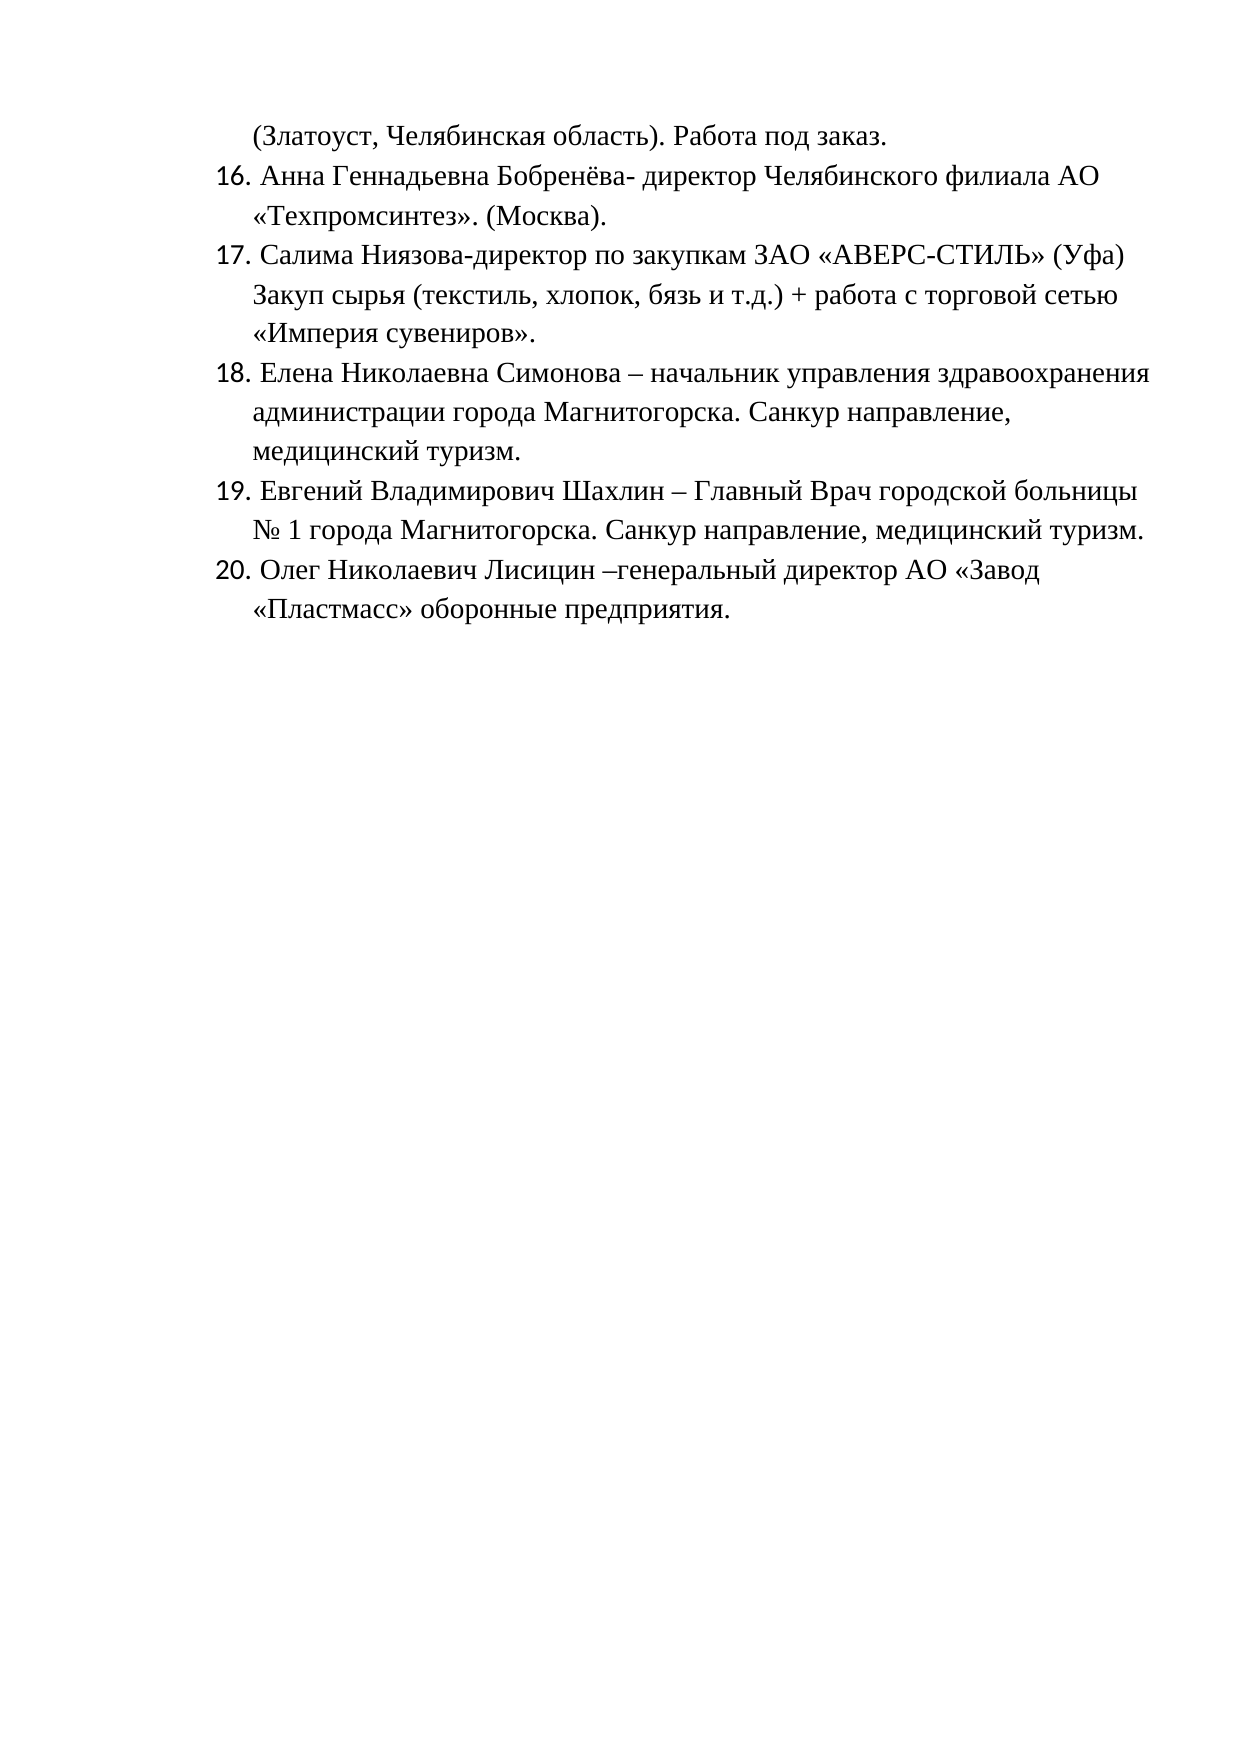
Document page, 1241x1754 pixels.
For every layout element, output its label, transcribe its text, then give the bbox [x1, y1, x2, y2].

list Анна Геннадьевна Бобренёва- директор Челябинского филиала АО [215, 157, 1152, 192]
list Олег Николаевич Лисицин –генеральный директор АО «Завод «Пластмасс» оборонные предприятия. [215, 551, 1152, 625]
list Салима Ниязова-директор по закупкам ЗАО «АВЕРС-СТИЛЬ» (Уфа) Закуп сырья (текстиль, хлопок, бязь и т.д.) + работа с торговой сетью «Империя сувениров». [215, 236, 1152, 349]
list (Златоуст, Челябинская область). Работа под заказ. [252, 118, 1152, 152]
list Елена Николаевна Симонова – начальник управления здравоохранения администрации города Магнитогорска. Санкур направление, медицинский туризм. [215, 354, 1152, 467]
list «Техпромсинтез». (Москва). [252, 198, 1152, 231]
list Евгений Владимирович Шахлин – Главный Врач городской больницы № 1 города Магнитогорска. Санкур направление, медицинский туризм. [215, 472, 1152, 546]
